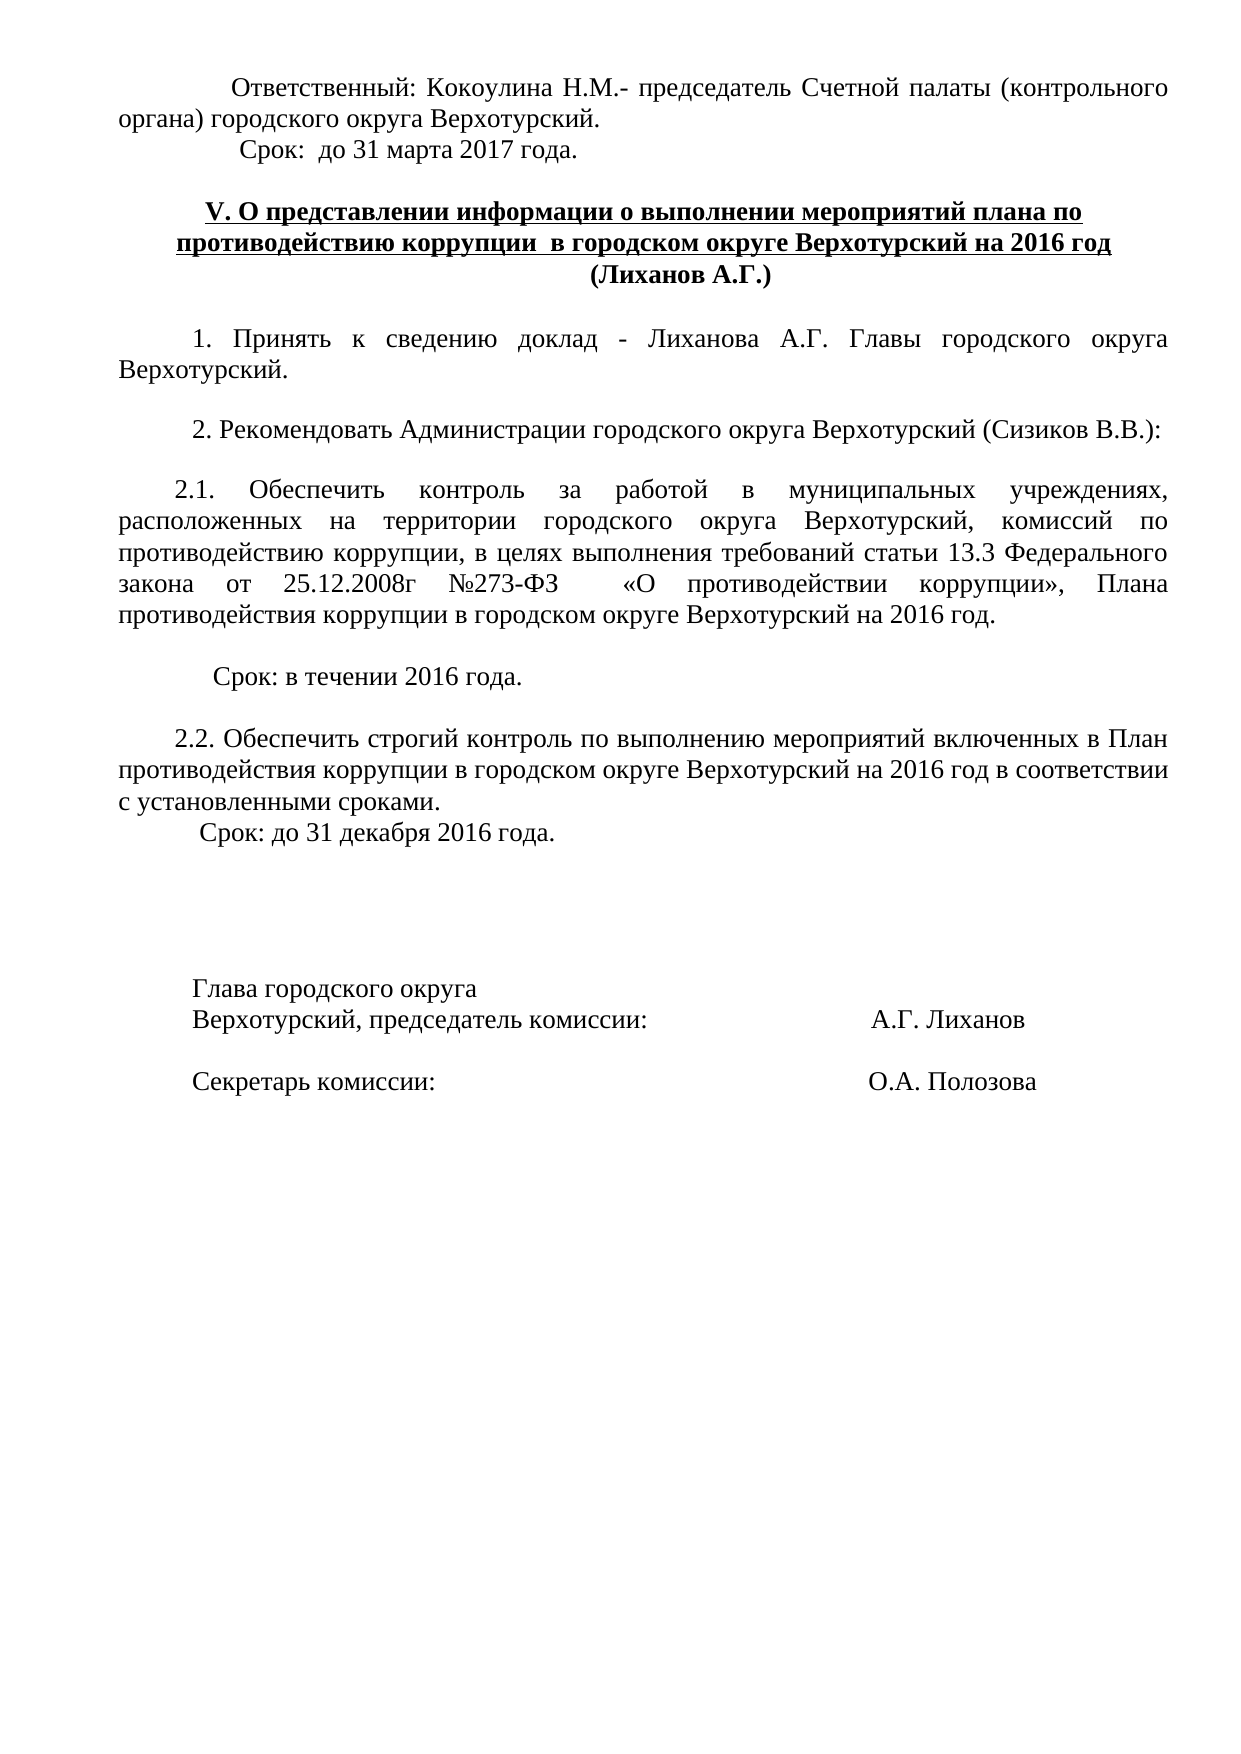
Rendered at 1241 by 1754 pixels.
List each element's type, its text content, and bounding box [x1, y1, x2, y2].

text 2.1. Обеспечить контроль за работой в муниципальных учреждениях, расположенных на территории городского округа Верхотурский, комиссий по противодействию коррупции, в целях выполнения требований статьи 13.3 Федерального закона от 25.12.2008г №273-ФЗ «О противодействии коррупции», Плана противодействия коррупции в городском округе Верхотурский на 2016 год. [118, 473, 1169, 629]
text Ответственный: Кокоулина Н.М.- председатель Счетной палаты (контрольного органа) городского округа Верхотурский. [118, 71, 1169, 133]
text Срок: до 31 декабря 2016 года. [118, 816, 1169, 847]
text Срок: в течении 2016 года. [118, 660, 1169, 691]
text (Лиханов А.Г.) [118, 258, 1169, 289]
text V. О представлении информации о выполнении мероприятий плана по противодействию коррупции в городском округе Верхотурский на 2016 год [118, 195, 1169, 258]
text Секретарь комиссии: О.А. Полозова [118, 1065, 1169, 1096]
text Срок: до 31 марта 2017 года. [118, 133, 1169, 164]
text Верхотурский, председатель комиссии: А.Г. Лиханов [118, 1003, 1169, 1034]
text Глава городского округа [118, 972, 1169, 1003]
text 1. Принять к сведению доклад - Лиханова А.Г. Главы городского округа Верхотурский. [118, 322, 1169, 385]
text 2. Рекомендовать Администрации городского округа Верхотурский (Сизиков В.В.): [118, 413, 1169, 444]
text 2.2. Обеспечить строгий контроль по выполнению мероприятий включенных в План противодействия коррупции в городском округе Верхотурский на 2016 год в соответствии с установленными сроками. [118, 722, 1169, 816]
